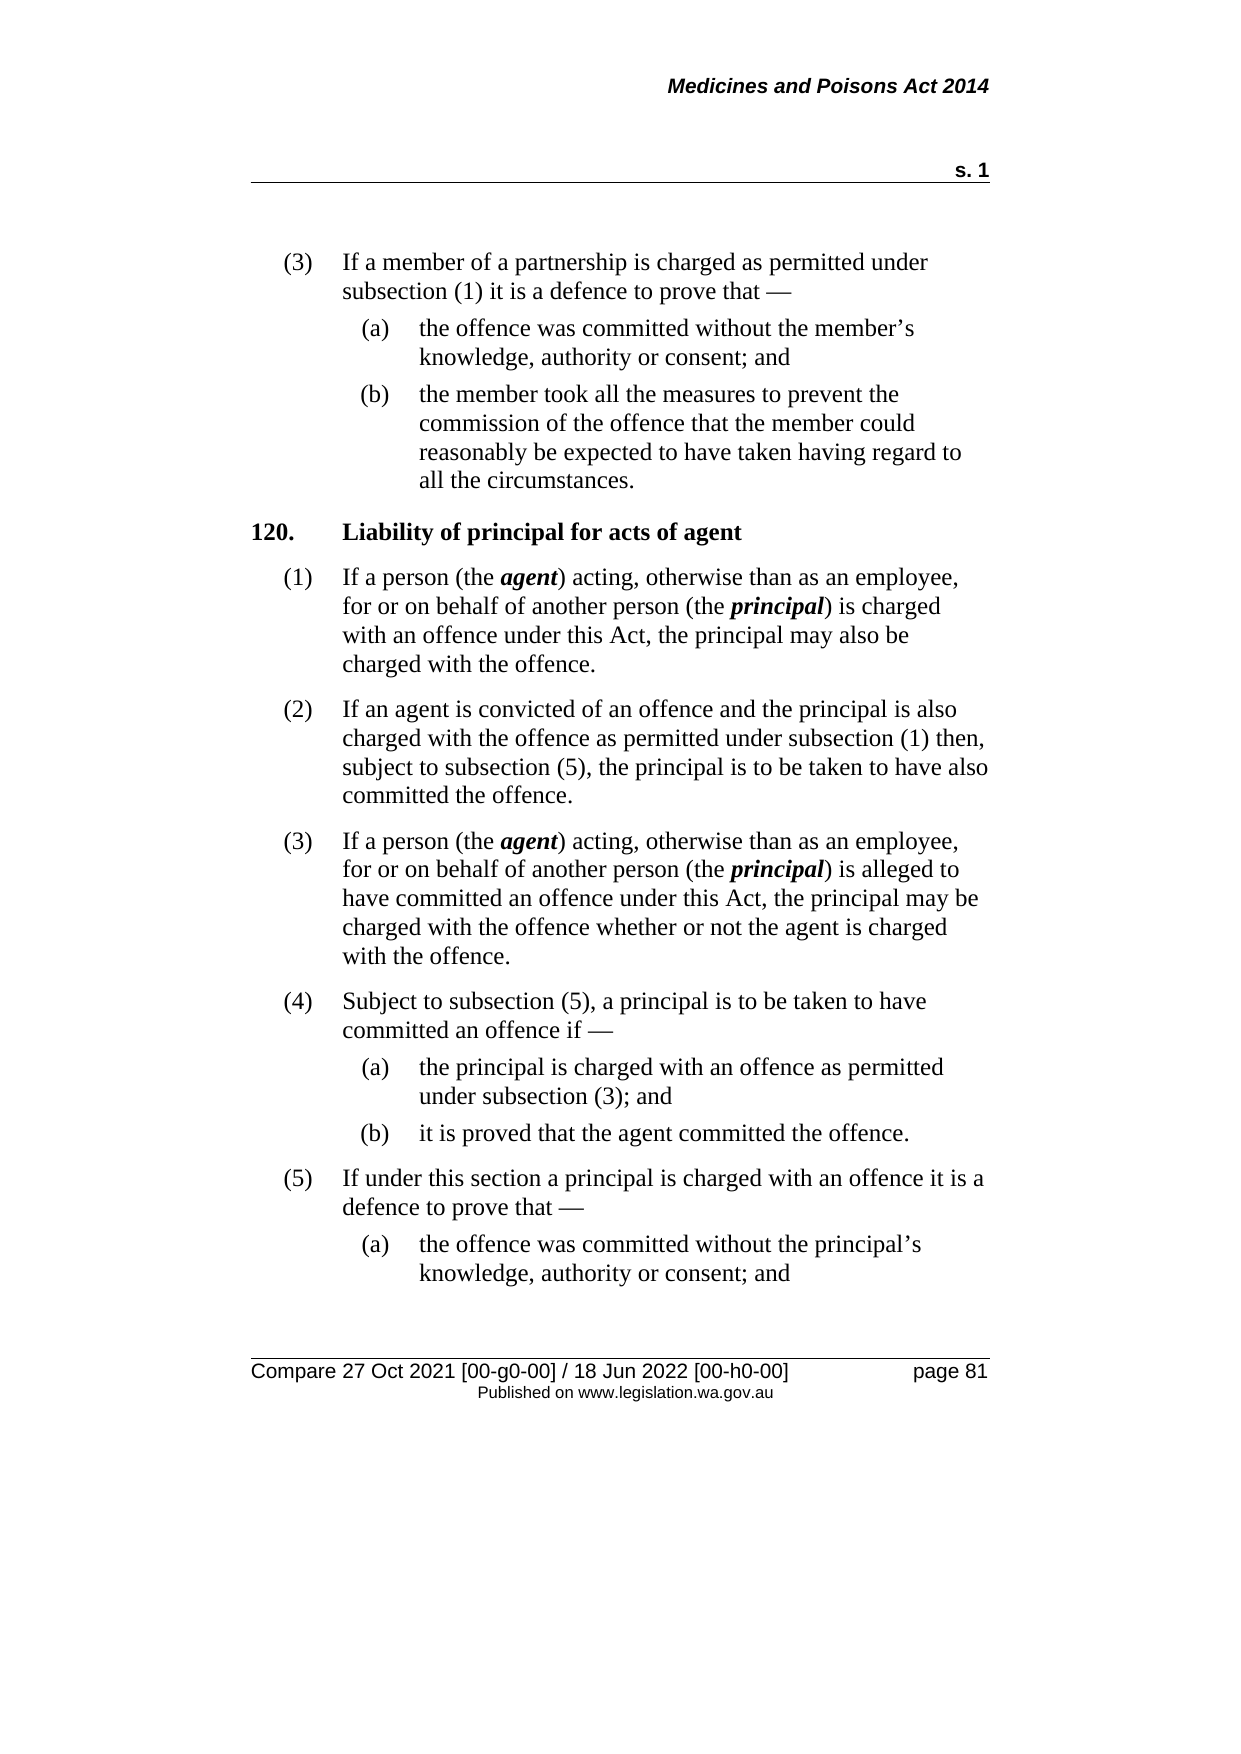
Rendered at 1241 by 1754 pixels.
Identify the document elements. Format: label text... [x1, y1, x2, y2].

text (a) the offence was committed without the member’s knowledge, authority or consent; and [251, 313, 990, 371]
text (b) the member took all the measures to prevent the commission of the offence that the member could reasonably be expected to have taken having regard to all the circumstances. [251, 379, 990, 494]
text (3) If a member of a partnership is charged as permitted under subsection (1) it is a defence to prove that — [251, 247, 990, 305]
text (a) the principal is charged with an offence as permitted under subsection (3); and [251, 1052, 990, 1109]
subtitle 120. Liability of principal for acts of agent [251, 517, 990, 546]
text (4) Subject to subsection (5), a principal is to be taken to have committed an offence if — [251, 986, 990, 1044]
text (b) it is proved that the agent committed the offence. [251, 1118, 990, 1147]
text (1) If a person (the agent) acting, otherwise than as an employee, for or on behalf of another person (the principal) is charged with an offence under this Act, the principal may also be charged with the offence. [251, 562, 990, 677]
text (5) If under this section a principal is charged with an offence it is a defence to prove that — [251, 1163, 990, 1221]
text (a) the offence was committed without the principal’s knowledge, authority or consent; and [251, 1229, 990, 1287]
text (2) If an agent is convicted of an offence and the principal is also charged with the offence as permitted under subsection (1) then, subject to subsection (5), the principal is to be taken to have also committed the offence. [251, 694, 990, 809]
text (3) If a person (the agent) acting, otherwise than as an employee, for or on behalf of another person (the principal) is alleged to have committed an offence under this Act, the principal may be charged with the offence whether or not the agent is charged with the offence. [251, 826, 990, 969]
